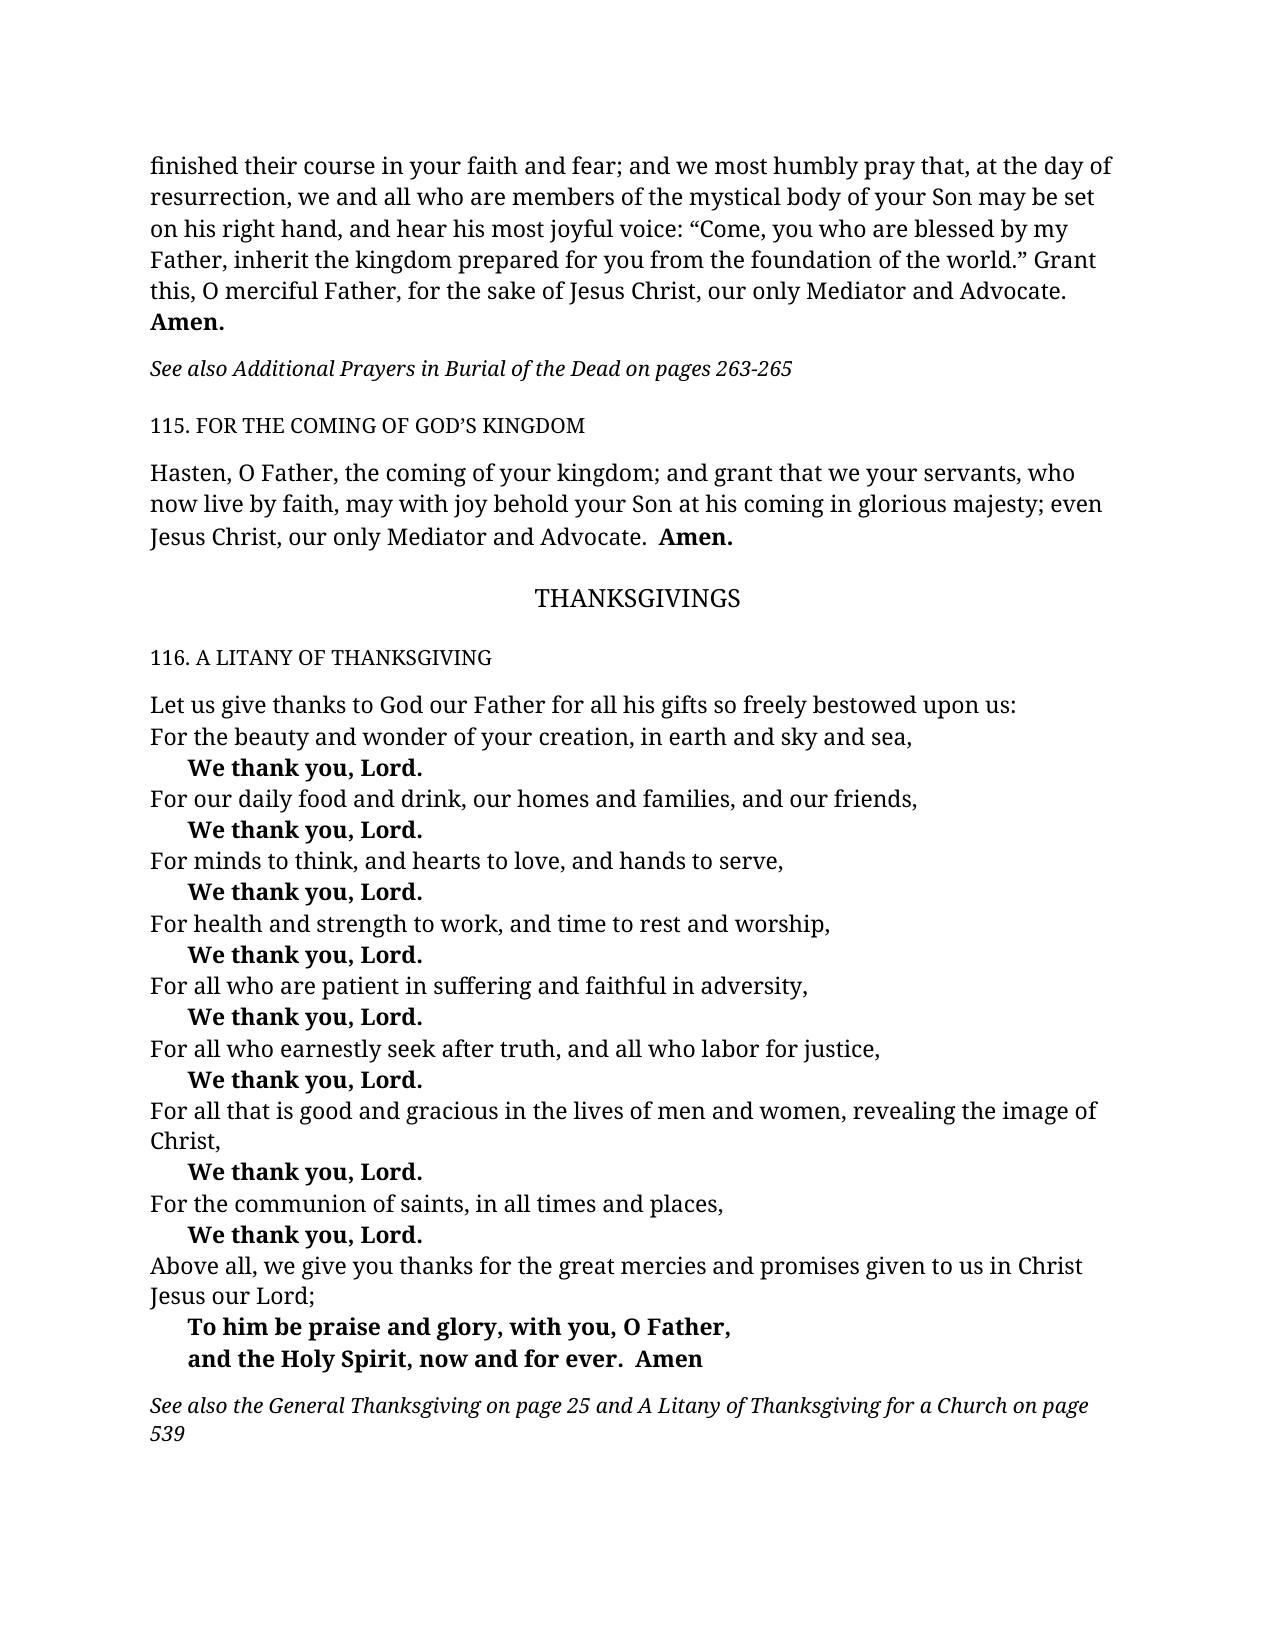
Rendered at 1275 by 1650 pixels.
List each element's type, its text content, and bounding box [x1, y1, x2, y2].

text We thank you, Lord. [150, 1156, 1125, 1188]
text 115. FOR THE COMING OF GOD’S KINGDOM [150, 411, 1125, 440]
text To him be praise and glory, with you, O Father, [150, 1311, 1125, 1343]
text For health and strength to work, and time to rest and worship, [150, 908, 1125, 939]
text We thank you, Lord. [150, 1001, 1125, 1033]
text We thank you, Lord. [150, 1219, 1125, 1250]
text See also the General Thanksgiving on page 25 and A Litany of Thanksgiving for a Church on page 539 [150, 1391, 1125, 1448]
text Let us give thanks to God our Father for all his gifts so freely bestowed upon us: [150, 688, 1125, 720]
text We thank you, Lord. [150, 876, 1125, 908]
text For our daily food and drink, our homes and families, and our friends, [150, 783, 1125, 814]
text 116. A LITANY OF THANKSGIVING [150, 643, 1125, 671]
text and the Holy Spirit, now and for ever. Amen [150, 1343, 1125, 1374]
text We thank you, Lord. [150, 752, 1125, 783]
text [150, 150, 1125, 337]
text THANKSGIVINGS [150, 581, 1125, 614]
text For all who are patient in suffering and faithful in adversity, [150, 970, 1125, 1001]
text For the communion of saints, in all times and places, [150, 1188, 1125, 1219]
text We thank you, Lord. [150, 814, 1125, 845]
text We thank you, Lord. [150, 939, 1125, 970]
text For all that is good and gracious in the lives of men and women, revealing the image of Christ, [150, 1095, 1125, 1156]
text We thank you, Lord. [150, 1064, 1125, 1095]
text For all who earnestly seek after truth, and all who labor for justice, [150, 1033, 1125, 1064]
text See also Additional Prayers in Burial of the Dead on pages 263-265 [150, 354, 1125, 383]
text For minds to think, and hearts to love, and hands to serve, [150, 845, 1125, 876]
text Above all, we give you thanks for the great mercies and promises given to us in Christ Jesus our Lord; [150, 1250, 1125, 1311]
text Hasten, O Father, the coming of your kingdom; and grant that we your servants, who now live by faith, may with joy behold your Son at his coming in glorious majesty; even Jesus Christ, our only Mediator and Advocate. Amen. [150, 457, 1125, 552]
text For the beauty and wonder of your creation, in earth and sky and sea, [150, 721, 1125, 752]
